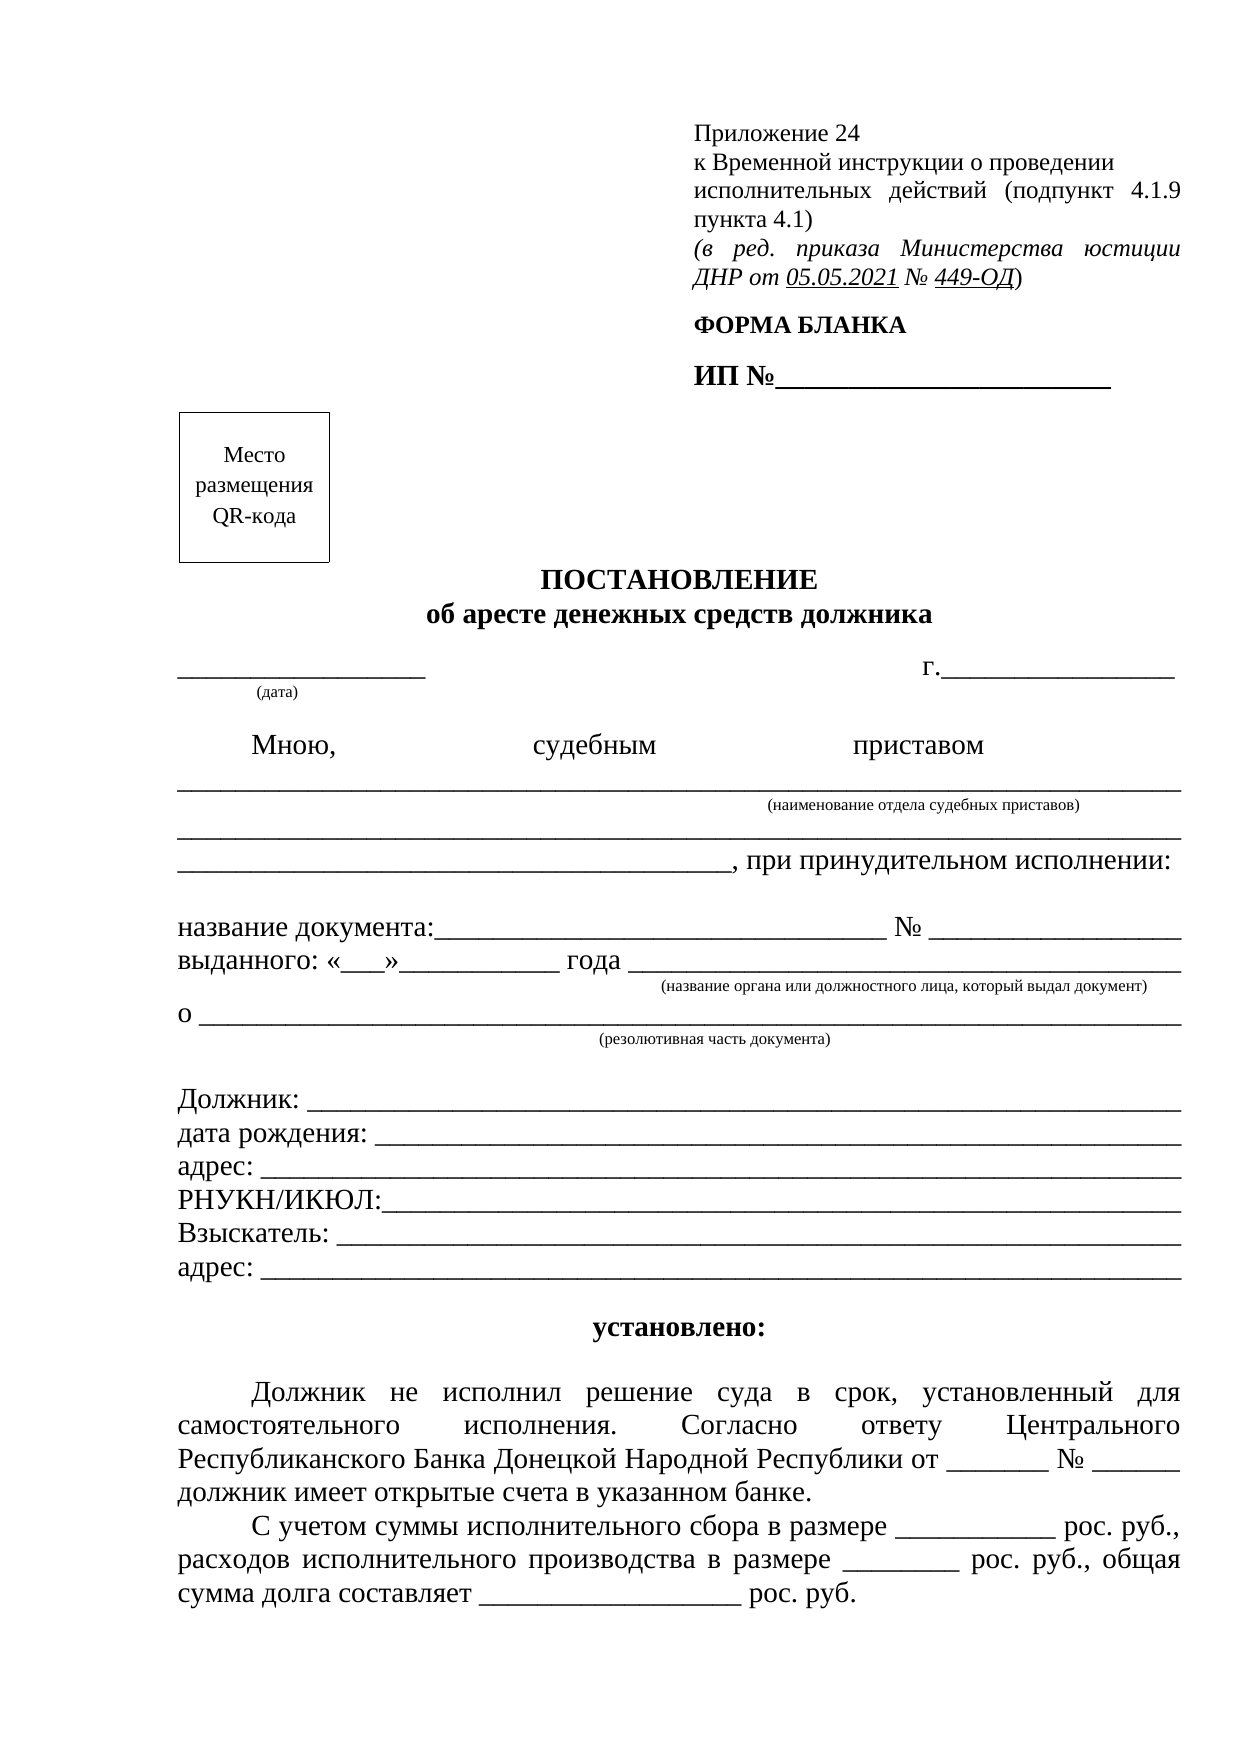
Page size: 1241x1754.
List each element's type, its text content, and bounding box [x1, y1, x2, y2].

text Взыскатель: [177, 1216, 1181, 1249]
text Должник: [177, 1081, 1181, 1115]
text (дата) [177, 682, 1181, 701]
text (резолютивная часть документа) [177, 1029, 1181, 1048]
text Должник не исполнил решение суда в срок, установленный для самостоятельного исполнения. Согласно ответу Центрального Республиканского Банка Донецкой Народной Республики от _______ № ______ должник имеет открытые счета в указанном банке. [177, 1374, 1181, 1508]
text об аресте денежных средств должника [177, 596, 1181, 629]
text С учетом суммы исполнительного сбора в размере ___________ рос. руб., расходов исполнительного производства в размере ________ рос. руб., общая сумма долга составляет __________________ рос. руб. [177, 1508, 1181, 1608]
text установлено: [177, 1309, 1181, 1342]
text (наименование отдела судебных приставов) [693, 794, 1181, 814]
text (в ред. приказа Министерства юстиции ДНР от 05.05.2021 № 449-ОД) [693, 233, 1181, 291]
text ИП №_______________________ [620, 358, 1181, 391]
text ПОСТАНОВЛЕНИЕ [177, 391, 1181, 596]
text исполнительных действий (подпункт 4.1.9 пункта 4.1) [693, 176, 1181, 233]
text к Временной инструкции о проведении [620, 147, 1181, 176]
text Приложение 24 [620, 118, 1181, 147]
text адрес: [177, 1148, 1181, 1182]
text ______________________________________, при принудительном исполнении: [177, 842, 1181, 875]
text название документа:_______________________________ № [177, 909, 1181, 942]
text дата рождения: [177, 1115, 1181, 1148]
text ФОРМА БЛАНКА [620, 310, 1181, 338]
text _________________ г.________________ [177, 648, 1181, 682]
text адрес: [177, 1249, 1181, 1283]
text (название органа или должностного лица, который выдал документ) [177, 976, 1181, 995]
text Мною, судебным приставом [177, 727, 1181, 790]
text РНУКН/ИКЮЛ: [177, 1182, 1181, 1216]
text о [177, 995, 1181, 1029]
text выданного: «___»___________ года [177, 942, 1181, 976]
